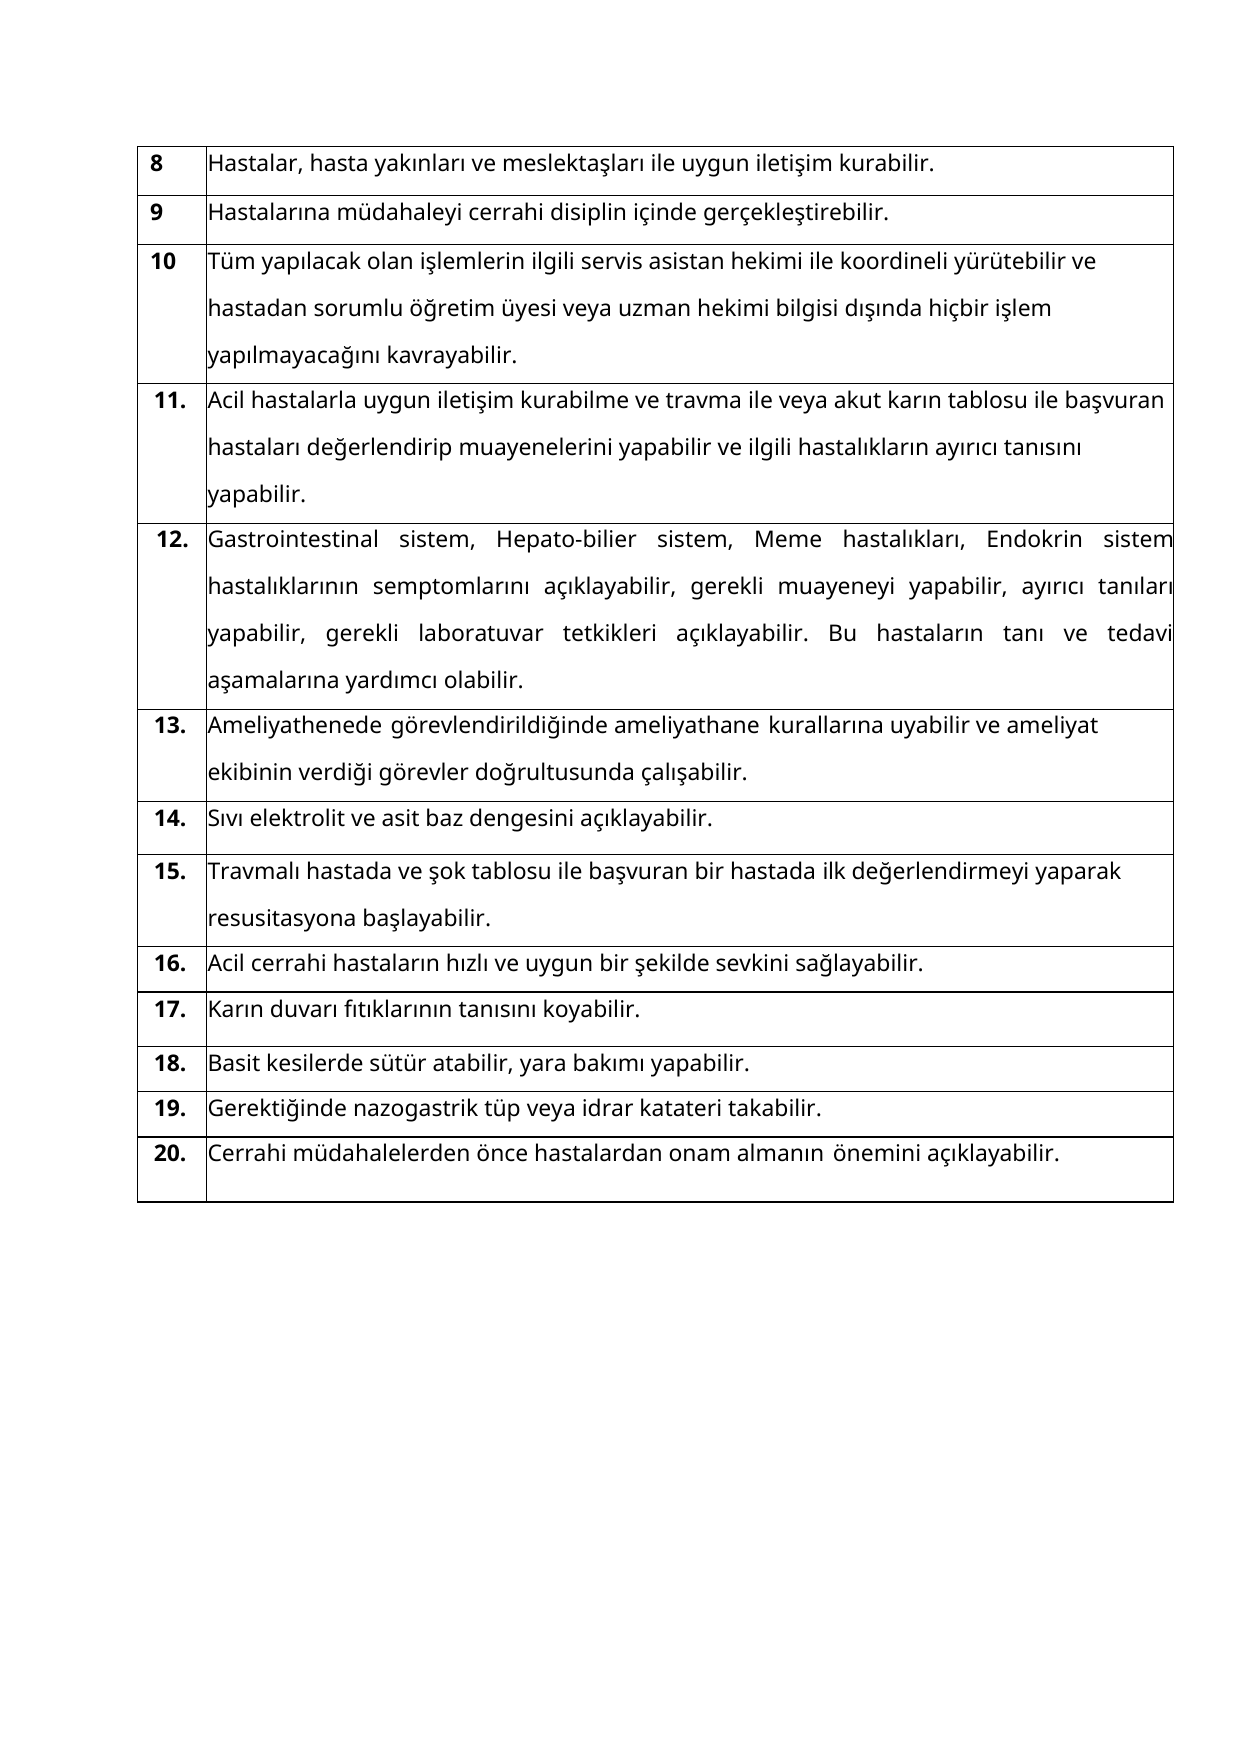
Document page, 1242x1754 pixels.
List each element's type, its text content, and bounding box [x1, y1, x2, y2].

table_cell Gerektiğinde nazogastrik tüp veya idrar katateri takabilir. [207, 1092, 1173, 1136]
table_cell Basit kesilerde sütür atabilir, yara bakımı yapabilir. [207, 1047, 1173, 1091]
table_cell Hastalar, hasta yakınları ve meslektaşları ile uygun iletişim kurabilir. [207, 147, 1173, 195]
table_cell 8 [138, 147, 206, 195]
table_cell 15. [138, 855, 206, 946]
table_cell 18. [138, 1047, 206, 1091]
table_cell 14. [138, 802, 206, 854]
table_cell 17. [138, 993, 206, 1046]
table_cell Gastrointestinal sistem, Hepato-bilier sistem, Meme hastalıkları, Endokrin sistem hastalıklarının semptomlarını açıklayabilir, gerekli muayeneyi yapabilir, ayırıcı tanıları yapabilir, gerekli laboratuvar tetkikleri açıklayabilir. Bu hastaların tanı ve tedavi aşamalarına yardımcı olabilir. [207, 524, 1173, 708]
table_cell 16. [138, 947, 206, 991]
table_cell 13. [138, 710, 206, 801]
table_cell Acil cerrahi hastaların hızlı ve uygun bir şekilde sevkini sağlayabilir. [207, 947, 1173, 991]
table_cell 9 [138, 196, 206, 244]
table_cell 12. [138, 524, 206, 708]
table_cell Cerrahi müdahalelerden önce hastalardan onam almanın önemini açıklayabilir. [207, 1138, 1173, 1201]
table_cell 19. [138, 1092, 206, 1136]
table_cell Travmalı hastada ve şok tablosu ile başvuran bir hastada ilk değerlendirmeyi yaparak resusitasyona başlayabilir. [207, 855, 1173, 946]
table_cell Ameliyathenede görevlendirildiğinde ameliyathane kurallarına uyabilir ve ameliyat ekibinin verdiği görevler doğrultusunda çalışabilir. [207, 710, 1173, 801]
table_cell Acil hastalarla uygun iletişim kurabilme ve travma ile veya akut karın tablosu ile başvuran hastaları değerlendirip muayenelerini yapabilir ve ilgili hastalıkların ayırıcı tanısını yapabilir. [207, 384, 1173, 522]
table_cell Karın duvarı fıtıklarının tanısını koyabilir. [207, 993, 1173, 1046]
table_cell 20. [138, 1138, 206, 1201]
table_cell Sıvı elektrolit ve asit baz dengesini açıklayabilir. [207, 802, 1173, 854]
table_cell Tüm yapılacak olan işlemlerin ilgili servis asistan hekimi ile koordineli yürütebilir ve hastadan sorumlu öğretim üyesi veya uzman hekimi bilgisi dışında hiçbir işlem yapılmayacağını kavrayabilir. [207, 245, 1173, 383]
table_cell 10 [138, 245, 206, 383]
table_cell Hastalarına müdahaleyi cerrahi disiplin içinde gerçekleştirebilir. [207, 196, 1173, 244]
table_cell 11. [138, 384, 206, 522]
